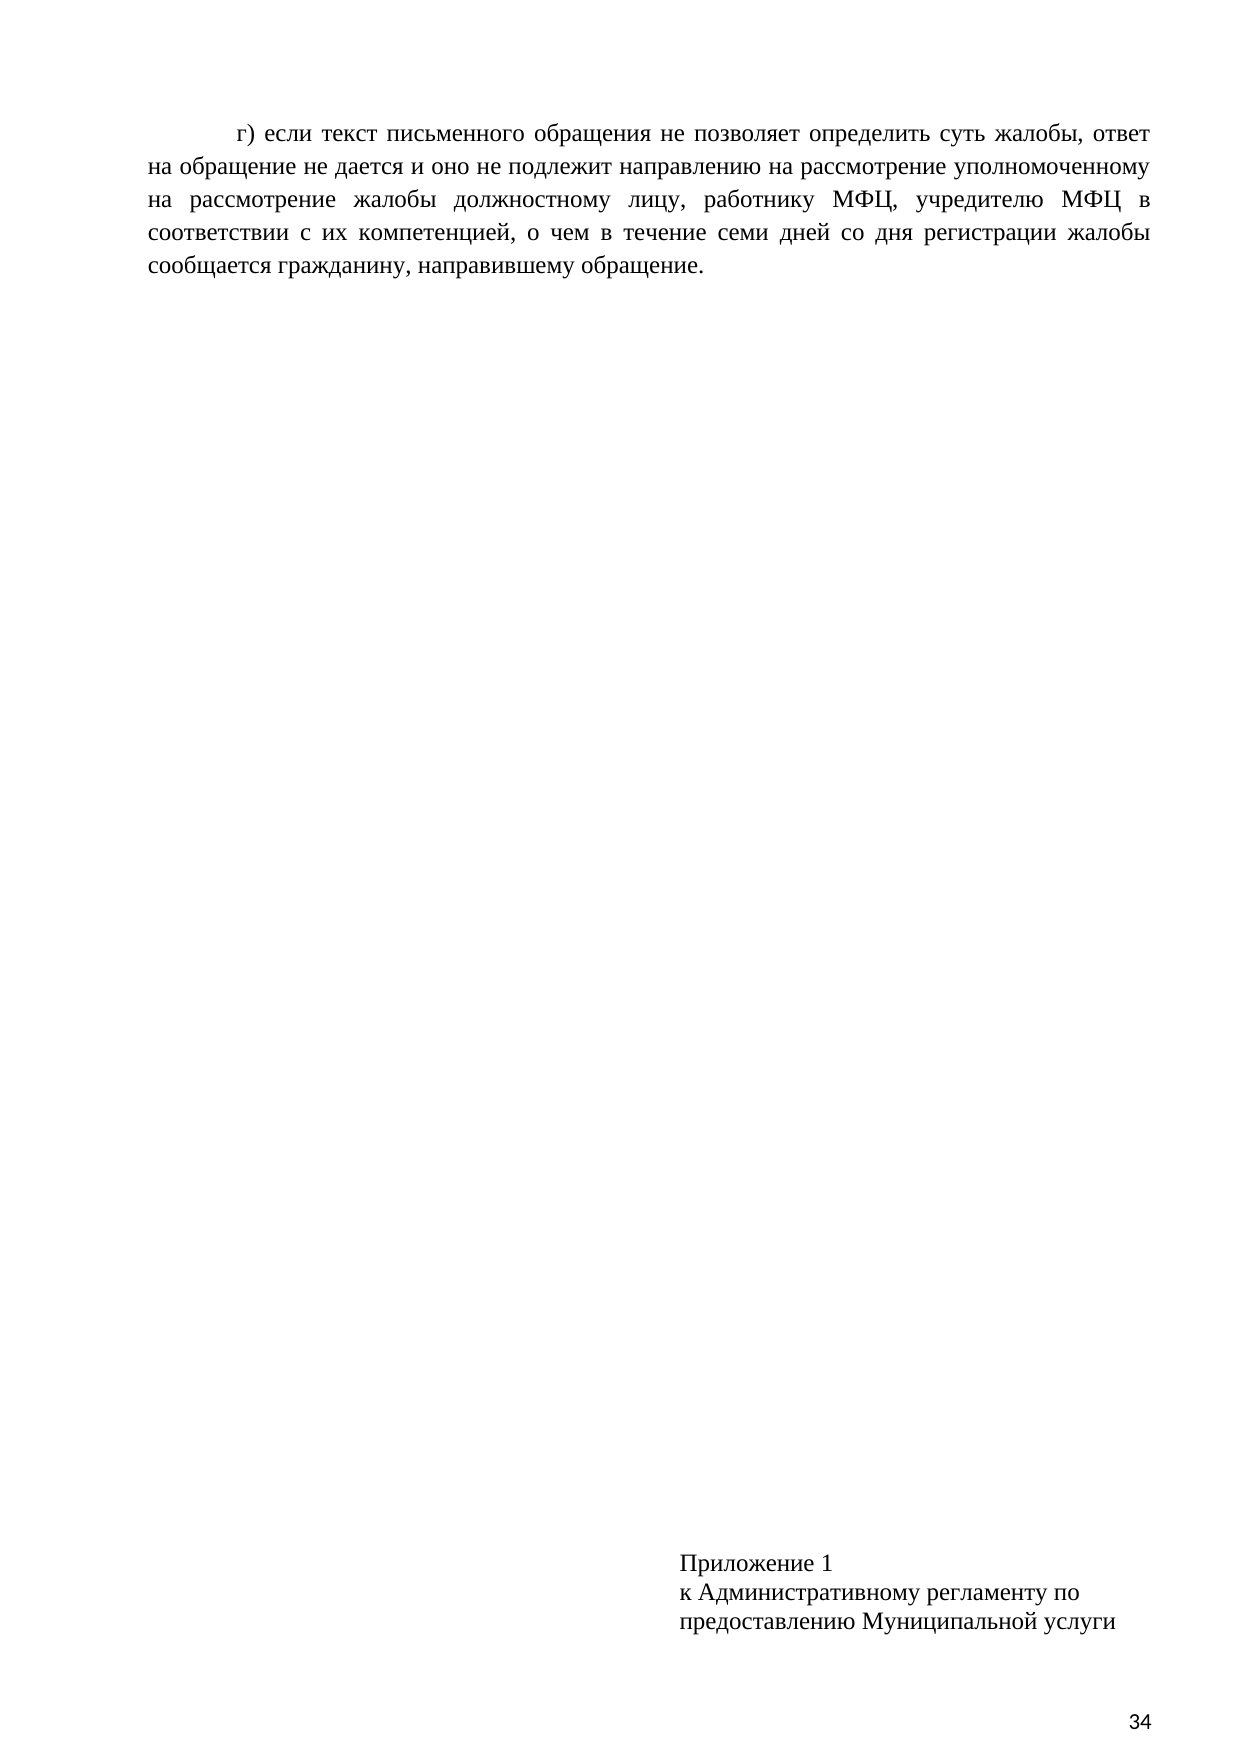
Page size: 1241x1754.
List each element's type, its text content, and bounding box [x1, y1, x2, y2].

text г) если текст письменного обращения не позволяет определить суть жалобы, ответ на обращение не дается и оно не подлежит направлению на рассмотрение уполномоченному на рассмотрение жалобы должностному лицу, работнику МФЦ, учредителю МФЦ в соответствии с их компетенцией, о чем в течение семи дней со дня регистрации жалобы сообщается гражданину, направившему обращение. [148, 118, 1152, 279]
list Приложение 1 [148, 1548, 1152, 1577]
text к Административному регламенту по предоставлению Муниципальной услуги [679, 1577, 1152, 1634]
